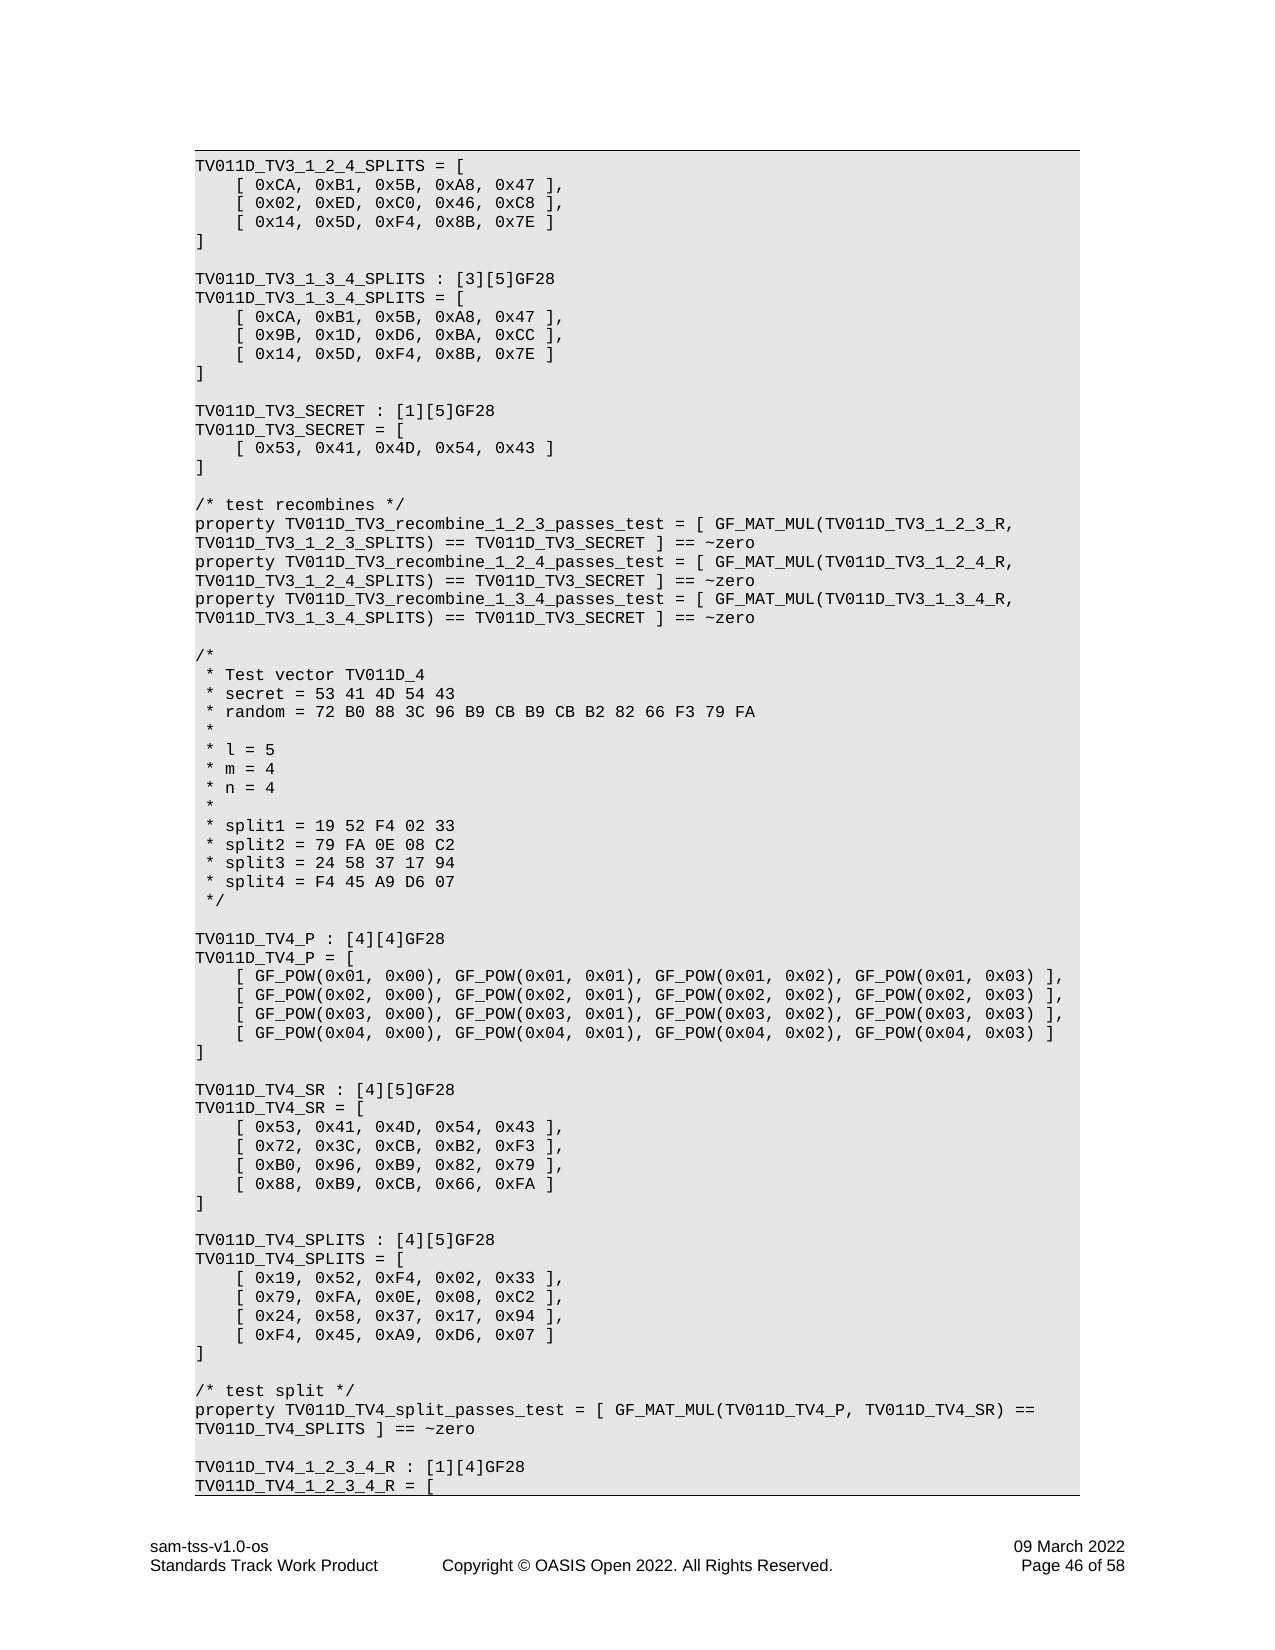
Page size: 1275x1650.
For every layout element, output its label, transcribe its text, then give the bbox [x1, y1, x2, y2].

text * split3 = 24 58 37 17 94 [195, 848, 1080, 866]
text [ 0xB0, 0x96, 0xB9, 0x82, 0x79 ], [195, 1149, 1080, 1168]
text * m = 4 [195, 753, 1080, 772]
text ] [195, 452, 1080, 471]
text [ 0x88, 0xB9, 0xCB, 0x66, 0xFA ] [195, 1168, 1080, 1187]
text * split2 = 79 FA 0E 08 C2 [195, 829, 1080, 848]
text [ 0x19, 0x52, 0xF4, 0x02, 0x33 ], [195, 1262, 1080, 1281]
text * [195, 791, 1080, 810]
text ] [195, 357, 1080, 376]
text * Test vector TV011D_4 [195, 659, 1080, 678]
text TV011D_TV3_1_2_4_SPLITS = [ [195, 151, 1080, 169]
text [ GF_POW(0x03, 0x00), GF_POW(0x03, 0x01), GF_POW(0x03, 0x02), GF_POW(0x03, 0x03) ], [195, 998, 1080, 1017]
text [ GF_POW(0x01, 0x00), GF_POW(0x01, 0x01), GF_POW(0x01, 0x02), GF_POW(0x01, 0x03) ], [195, 961, 1080, 979]
text /* [195, 640, 1080, 659]
text * n = 4 [195, 772, 1080, 791]
text * [195, 716, 1080, 734]
text TV011D_TV4_SR : [4][5]GF28 [195, 1074, 1080, 1093]
text [ 0xCA, 0xB1, 0x5B, 0xA8, 0x47 ], [195, 301, 1080, 320]
text TV011D_TV4_SPLITS : [4][5]GF28 [195, 1225, 1080, 1243]
text * split4 = F4 45 A9 D6 07 [195, 866, 1080, 885]
text TV011D_TV4_P : [4][4]GF28 [195, 923, 1080, 942]
text [ 0x72, 0x3C, 0xCB, 0xB2, 0xF3 ], [195, 1130, 1080, 1149]
text [ 0x14, 0x5D, 0xF4, 0x8B, 0x7E ] [195, 338, 1080, 357]
text ] [195, 1036, 1080, 1055]
text /* test split */ [195, 1376, 1080, 1394]
text TV011D_TV4_SPLITS = [ [195, 1243, 1080, 1262]
text [ 0xF4, 0x45, 0xA9, 0xD6, 0x07 ] [195, 1319, 1080, 1338]
text property TV011D_TV3_recombine_1_2_3_passes_test = [ GF_MAT_MUL(TV011D_TV3_1_2_3_R, TV011D_TV3_1_2_3_SPLITS) == TV011D_TV3_SECRET ] == ~zero [195, 508, 1080, 546]
text TV011D_TV3_SECRET : [1][5]GF28 [195, 395, 1080, 414]
text [ 0x53, 0x41, 0x4D, 0x54, 0x43 ] [195, 433, 1080, 452]
text * l = 5 [195, 734, 1080, 753]
text [ 0x24, 0x58, 0x37, 0x17, 0x94 ], [195, 1300, 1080, 1319]
text ] [195, 1187, 1080, 1206]
text * split1 = 19 52 F4 02 33 [195, 810, 1080, 829]
text TV011D_TV4_SR = [ [195, 1093, 1080, 1112]
text [ GF_POW(0x04, 0x00), GF_POW(0x04, 0x01), GF_POW(0x04, 0x02), GF_POW(0x04, 0x03) ] [195, 1017, 1080, 1036]
text TV011D_TV4_1_2_3_4_R = [ [195, 1470, 1080, 1495]
text property TV011D_TV4_split_passes_test = [ GF_MAT_MUL(TV011D_TV4_P, TV011D_TV4_SR) == TV011D_TV4_SPLITS ] == ~zero [195, 1394, 1080, 1432]
text [ 0xCA, 0xB1, 0x5B, 0xA8, 0x47 ], [195, 169, 1080, 188]
text [ 0x14, 0x5D, 0xF4, 0x8B, 0x7E ] [195, 207, 1080, 225]
text [ 0x79, 0xFA, 0x0E, 0x08, 0xC2 ], [195, 1281, 1080, 1300]
text ] [195, 225, 1080, 244]
text * random = 72 B0 88 3C 96 B9 CB B9 CB B2 82 66 F3 79 FA [195, 697, 1080, 716]
text * secret = 53 41 4D 54 43 [195, 678, 1080, 697]
text TV011D_TV4_1_2_3_4_R : [1][4]GF28 [195, 1451, 1080, 1470]
text [ 0x9B, 0x1D, 0xD6, 0xBA, 0xCC ], [195, 320, 1080, 338]
text /* test recombines */ [195, 489, 1080, 508]
text property TV011D_TV3_recombine_1_2_4_passes_test = [ GF_MAT_MUL(TV011D_TV3_1_2_4_R, TV011D_TV3_1_2_4_SPLITS) == TV011D_TV3_SECRET ] == ~zero [195, 546, 1080, 584]
text */ [195, 885, 1080, 904]
text property TV011D_TV3_recombine_1_3_4_passes_test = [ GF_MAT_MUL(TV011D_TV3_1_3_4_R, TV011D_TV3_1_3_4_SPLITS) == TV011D_TV3_SECRET ] == ~zero [195, 584, 1080, 621]
text TV011D_TV3_1_3_4_SPLITS = [ [195, 282, 1080, 301]
text [ 0x53, 0x41, 0x4D, 0x54, 0x43 ], [195, 1112, 1080, 1130]
text TV011D_TV4_P = [ [195, 942, 1080, 961]
text TV011D_TV3_SECRET = [ [195, 414, 1080, 433]
text [ GF_POW(0x02, 0x00), GF_POW(0x02, 0x01), GF_POW(0x02, 0x02), GF_POW(0x02, 0x03) ], [195, 979, 1080, 998]
text ] [195, 1338, 1080, 1357]
text TV011D_TV3_1_3_4_SPLITS : [3][5]GF28 [195, 263, 1080, 282]
text [ 0x02, 0xED, 0xC0, 0x46, 0xC8 ], [195, 188, 1080, 207]
